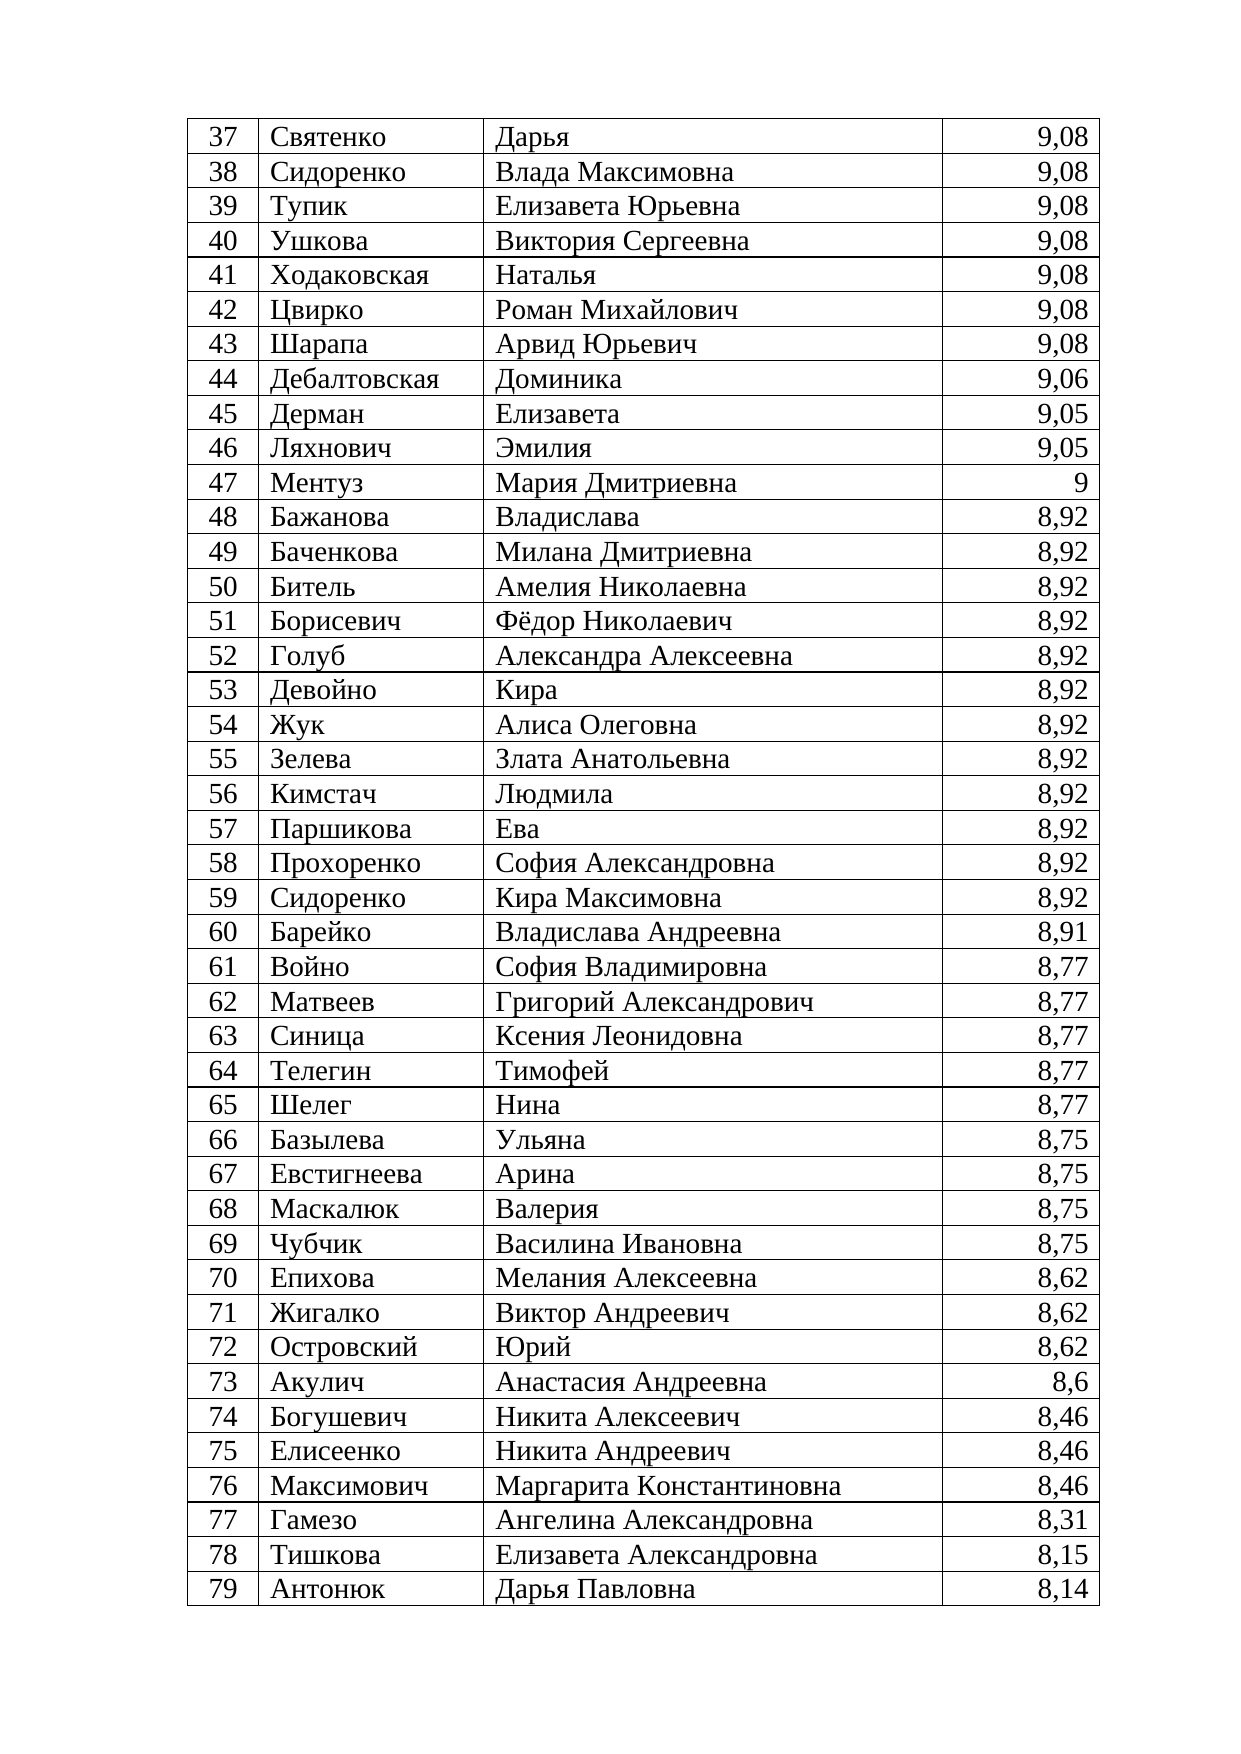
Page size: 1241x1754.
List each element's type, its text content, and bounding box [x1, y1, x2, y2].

table_cell 66 [188, 1122, 258, 1156]
table_cell Елизавета Юрьевна [484, 188, 942, 222]
table_cell Елизавета [484, 396, 942, 429]
table_cell 62 [188, 984, 258, 1017]
table_cell 41 [188, 258, 258, 291]
table_cell 56 [188, 776, 258, 810]
table_cell Островский [259, 1330, 483, 1363]
table_cell 72 [188, 1330, 258, 1363]
table_cell Чубчик [259, 1226, 483, 1259]
table_cell Дарья Павловна [484, 1572, 942, 1605]
table_cell 8,92 [943, 880, 1099, 913]
table_cell 8,75 [943, 1226, 1099, 1259]
table_cell Наталья [484, 258, 942, 291]
table_cell 9,08 [943, 327, 1099, 360]
table_cell 42 [188, 292, 258, 326]
table_cell 45 [188, 396, 258, 429]
table_cell Паршикова [259, 811, 483, 844]
table_cell 8,77 [943, 949, 1099, 983]
table_cell 76 [188, 1468, 258, 1501]
table_cell Баченкова [259, 534, 483, 568]
table_cell Ушкова [259, 223, 483, 256]
table_cell 50 [188, 569, 258, 602]
table_cell 9,05 [943, 396, 1099, 429]
table_cell Девойно [259, 673, 483, 706]
table_cell Тупик [259, 188, 483, 222]
table_cell 57 [188, 811, 258, 844]
table_cell 9,08 [943, 223, 1099, 256]
table_cell Бажанова [259, 500, 483, 533]
table_cell 8,77 [943, 984, 1099, 1017]
table_cell 8,91 [943, 915, 1099, 948]
table_cell Зелева [259, 742, 483, 775]
table_cell Цвирко [259, 292, 483, 326]
table_cell 8,6 [943, 1364, 1099, 1398]
table_cell 9,08 [943, 188, 1099, 222]
table_cell Эмилия [484, 430, 942, 464]
table_cell 68 [188, 1191, 258, 1225]
table_cell 37 [188, 119, 258, 153]
table_cell Гамезо [259, 1503, 483, 1536]
table_cell Войно [259, 949, 483, 983]
table_cell 73 [188, 1364, 258, 1398]
table_cell 8,75 [943, 1157, 1099, 1190]
table_cell Барейко [259, 915, 483, 948]
table_cell Алиса Олеговна [484, 707, 942, 741]
table_cell Анастасия Андреевна [484, 1364, 942, 1398]
table_cell Арина [484, 1157, 942, 1190]
table_cell 49 [188, 534, 258, 568]
table_cell Голуб [259, 638, 483, 671]
table_cell Синица [259, 1018, 483, 1052]
table_cell Епихова [259, 1260, 483, 1294]
table_cell Евстигнеева [259, 1157, 483, 1190]
table_cell 60 [188, 915, 258, 948]
table_cell Влада Максимовна [484, 154, 942, 187]
table_cell Виктор Андреевич [484, 1295, 942, 1328]
table_cell 8,14 [943, 1572, 1099, 1605]
table_cell 9,08 [943, 292, 1099, 326]
table_cell Амелия Николаевна [484, 569, 942, 602]
table_cell Никита Алексеевич [484, 1399, 942, 1432]
table_cell 9,08 [943, 258, 1099, 291]
table_cell Доминика [484, 361, 942, 395]
table_cell 43 [188, 327, 258, 360]
table_cell Григорий Александрович [484, 984, 942, 1017]
table_cell 8,92 [943, 845, 1099, 879]
table_cell Дарья [484, 119, 942, 153]
table_cell Битель [259, 569, 483, 602]
table_cell 75 [188, 1433, 258, 1467]
table_cell Дерман [259, 396, 483, 429]
table_cell Арвид Юрьевич [484, 327, 942, 360]
table_cell 9 [943, 465, 1099, 498]
table_cell 48 [188, 500, 258, 533]
table_cell 53 [188, 673, 258, 706]
table_cell 8,77 [943, 1088, 1099, 1121]
table_cell 44 [188, 361, 258, 395]
table_cell Владислава Андреевна [484, 915, 942, 948]
table_cell Прохоренко [259, 845, 483, 879]
table_cell 8,92 [943, 776, 1099, 810]
table_cell Елизавета Александровна [484, 1537, 942, 1571]
table_cell Жук [259, 707, 483, 741]
table_cell 9,08 [943, 119, 1099, 153]
table_cell Ксения Леонидовна [484, 1018, 942, 1052]
table_cell Нина [484, 1088, 942, 1121]
table_cell Злата Анатольевна [484, 742, 942, 775]
table_cell Елисеенко [259, 1433, 483, 1467]
table_cell София Александровна [484, 845, 942, 879]
table_cell 8,92 [943, 707, 1099, 741]
table_cell 8,92 [943, 534, 1099, 568]
table_cell 58 [188, 845, 258, 879]
table_cell 52 [188, 638, 258, 671]
table_cell 69 [188, 1226, 258, 1259]
table_cell София Владимировна [484, 949, 942, 983]
table_cell 70 [188, 1260, 258, 1294]
table_cell 9,08 [943, 154, 1099, 187]
table_cell 47 [188, 465, 258, 498]
table_cell 8,15 [943, 1537, 1099, 1571]
table_cell 8,62 [943, 1330, 1099, 1363]
table_cell Борисевич [259, 603, 483, 637]
table_cell Ходаковская [259, 258, 483, 291]
table_cell 8,46 [943, 1399, 1099, 1432]
table_cell Александра Алексеевна [484, 638, 942, 671]
table_cell Кимстач [259, 776, 483, 810]
table_cell 67 [188, 1157, 258, 1190]
table_cell Святенко [259, 119, 483, 153]
table_cell Акулич [259, 1364, 483, 1398]
table_cell 9,06 [943, 361, 1099, 395]
table_cell 8,46 [943, 1433, 1099, 1467]
table_cell Фёдор Николаевич [484, 603, 942, 637]
table_cell 71 [188, 1295, 258, 1328]
table_cell Ангелина Александровна [484, 1503, 942, 1536]
table_cell Василина Ивановна [484, 1226, 942, 1259]
table_cell 8,75 [943, 1191, 1099, 1225]
table_cell Жигалко [259, 1295, 483, 1328]
table_cell 65 [188, 1088, 258, 1121]
table_cell Ульяна [484, 1122, 942, 1156]
table_cell 8,92 [943, 603, 1099, 637]
table_cell Милана Дмитриевна [484, 534, 942, 568]
table_cell 8,92 [943, 569, 1099, 602]
table_cell Богушевич [259, 1399, 483, 1432]
table_cell Мария Дмитриевна [484, 465, 942, 498]
table_cell 8,46 [943, 1468, 1099, 1501]
table_cell Тишкова [259, 1537, 483, 1571]
table_cell Валерия [484, 1191, 942, 1225]
table_cell Тимофей [484, 1053, 942, 1086]
table_cell 8,92 [943, 742, 1099, 775]
table_cell Телегин [259, 1053, 483, 1086]
table_cell 39 [188, 188, 258, 222]
table_cell Матвеев [259, 984, 483, 1017]
table_cell 8,62 [943, 1260, 1099, 1294]
table_cell 8,31 [943, 1503, 1099, 1536]
table_cell Антонюк [259, 1572, 483, 1605]
table_cell Шарапа [259, 327, 483, 360]
table_cell 63 [188, 1018, 258, 1052]
table_cell Виктория Сергеевна [484, 223, 942, 256]
table_cell Дебалтовская [259, 361, 483, 395]
table_cell Сидоренко [259, 880, 483, 913]
table_cell 54 [188, 707, 258, 741]
table_cell 9,05 [943, 430, 1099, 464]
table_cell Сидоренко [259, 154, 483, 187]
table_cell Мелания Алексеевна [484, 1260, 942, 1294]
table_cell 8,77 [943, 1018, 1099, 1052]
table_cell 61 [188, 949, 258, 983]
table_cell Кира Максимовна [484, 880, 942, 913]
table_cell Шелег [259, 1088, 483, 1121]
table_cell Ментуз [259, 465, 483, 498]
table_cell 8,92 [943, 638, 1099, 671]
table_cell Маргарита Константиновна [484, 1468, 942, 1501]
table_cell 77 [188, 1503, 258, 1536]
table_cell Роман Михайлович [484, 292, 942, 326]
table_cell Людмила [484, 776, 942, 810]
table_cell Маскалюк [259, 1191, 483, 1225]
table_cell Никита Андреевич [484, 1433, 942, 1467]
table_cell 59 [188, 880, 258, 913]
table_cell Владислава [484, 500, 942, 533]
table_cell 40 [188, 223, 258, 256]
table_cell 38 [188, 154, 258, 187]
table_cell 8,92 [943, 673, 1099, 706]
table_cell Максимович [259, 1468, 483, 1501]
table_cell 8,77 [943, 1053, 1099, 1086]
table_cell 8,92 [943, 811, 1099, 844]
table_cell 8,75 [943, 1122, 1099, 1156]
table_cell Юрий [484, 1330, 942, 1363]
table_cell Базылева [259, 1122, 483, 1156]
table_cell 8,92 [943, 500, 1099, 533]
table_cell 55 [188, 742, 258, 775]
table_cell 78 [188, 1537, 258, 1571]
table_cell 79 [188, 1572, 258, 1605]
table_cell Ляхнович [259, 430, 483, 464]
table_cell Кира [484, 673, 942, 706]
table_cell 64 [188, 1053, 258, 1086]
table_cell 46 [188, 430, 258, 464]
table_cell Ева [484, 811, 942, 844]
table_cell 51 [188, 603, 258, 637]
table_cell 74 [188, 1399, 258, 1432]
table_cell 8,62 [943, 1295, 1099, 1328]
